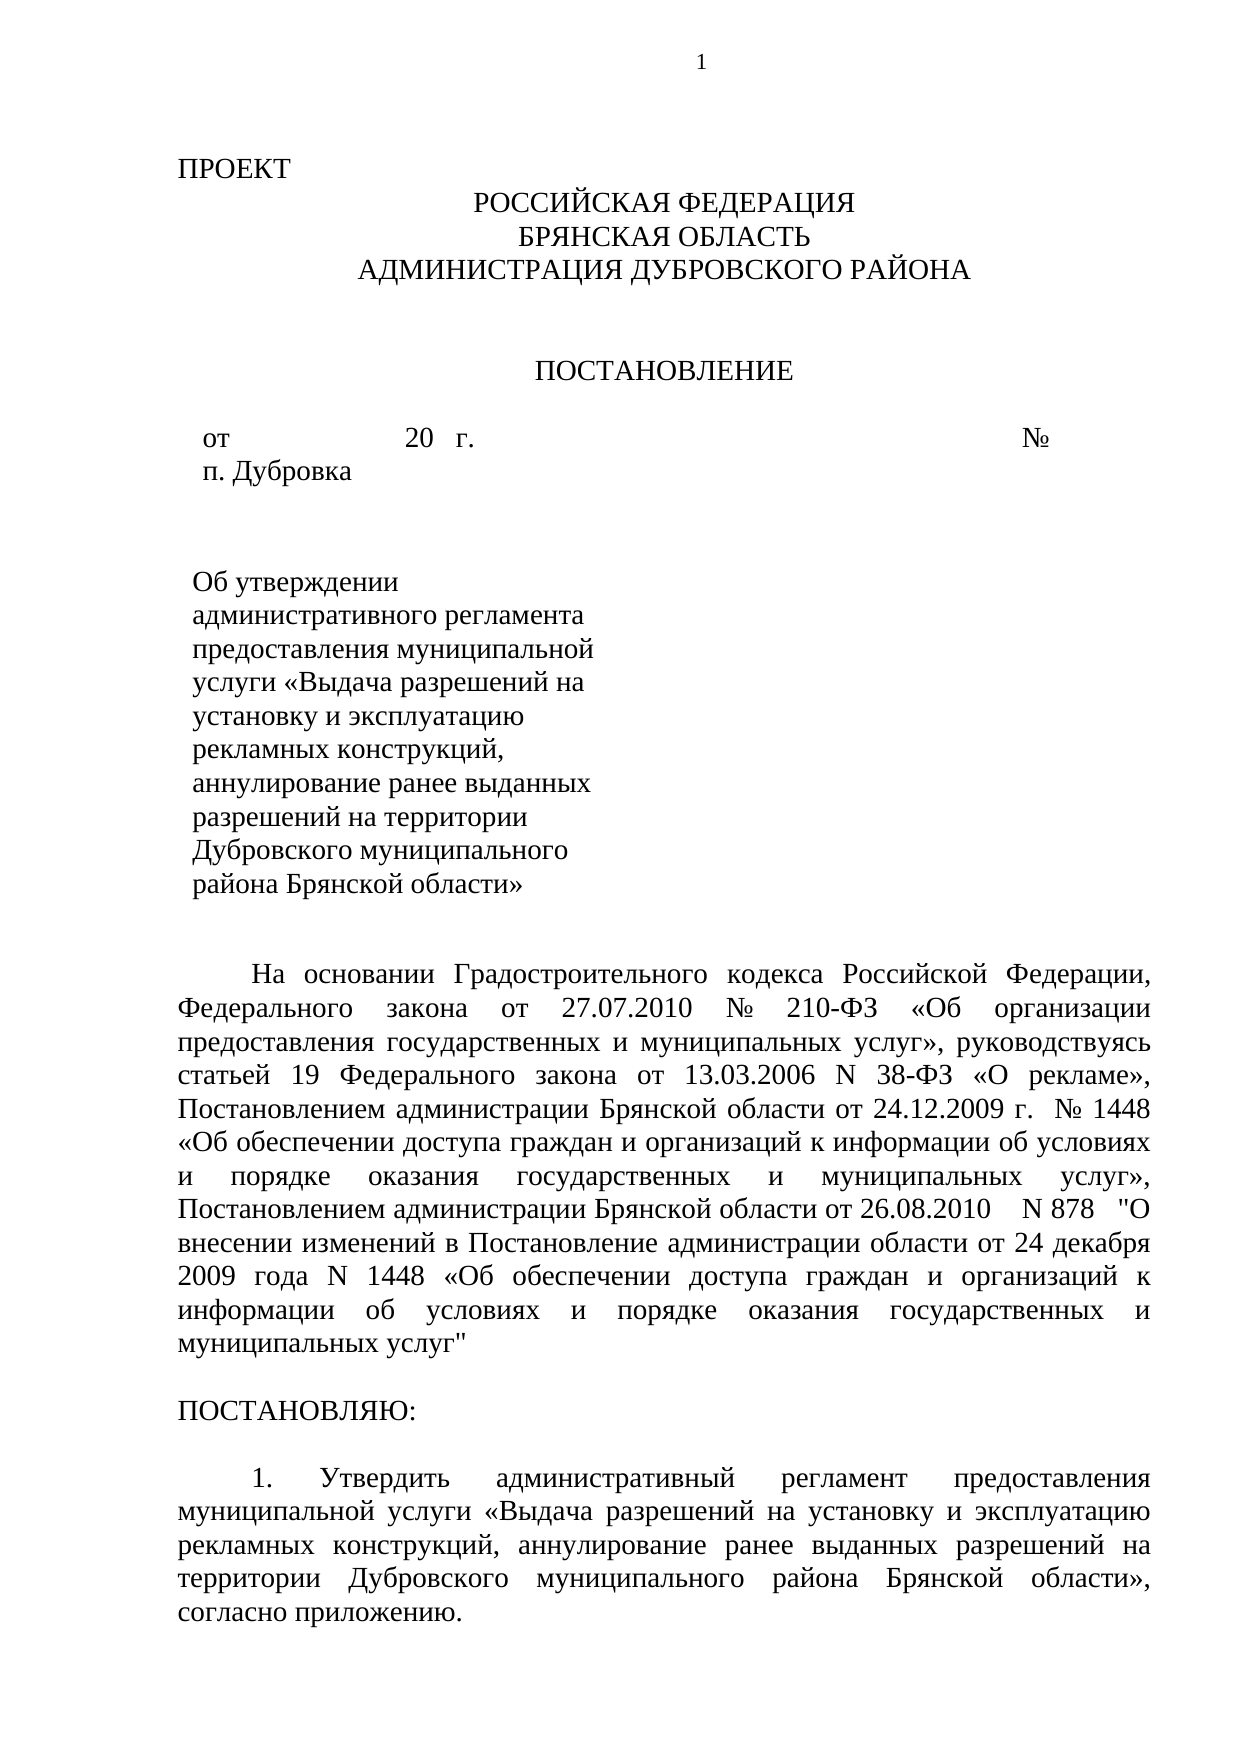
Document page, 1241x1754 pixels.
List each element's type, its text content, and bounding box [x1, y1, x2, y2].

text АДМИНИСТРАЦИЯ ДУБРОВСКОГО РАЙОНА [177, 252, 1152, 286]
text На основании Градостроительного кодекса Российской Федерации, Федерального закона от 27.07.2010 № 210-ФЗ «Об организации предоставления государственных и муниципальных услуг», руководствуясь статьей 19 Федерального закона от 13.03.2006 N 38-ФЗ «О рекламе», Постановлением администрации Брянской области от 24.12.2009 г. № 1448 «Об обеспечении доступа граждан и организаций к информации об условиях и порядке оказания государственных и муниципальных услуг», Постановлением администрации Брянской области от 26.08.2010 N 878 "О внесении изменений в Постановление администрации области от 24 декабря 2009 года N 1448 «Об обеспечении доступа граждан и организаций к информации об условиях и порядке оказания государственных и муниципальных услуг" [177, 957, 1152, 1359]
text БРЯНСКАЯ ОБЛАСТЬ [177, 219, 1152, 252]
text ПОСТАНОВЛЯЮ: [177, 1393, 1152, 1426]
text ПРОЕКТ [177, 118, 1152, 185]
text от 20 г. № [195, 420, 1152, 453]
text РОССИЙСКАЯ ФЕДЕРАЦИЯ [177, 185, 1152, 219]
text п. Дубровка [195, 453, 1152, 487]
text ПОСТАНОВЛЕНИЕ [177, 353, 1152, 386]
text 1. Утвердить административный регламент предоставления муниципальной услуги «Выдача разрешений на установку и эксплуатацию рекламных конструкций, аннулирование ранее выданных разрешений на территории Дубровского муниципального района Брянской области», согласно приложению. [177, 1460, 1152, 1627]
